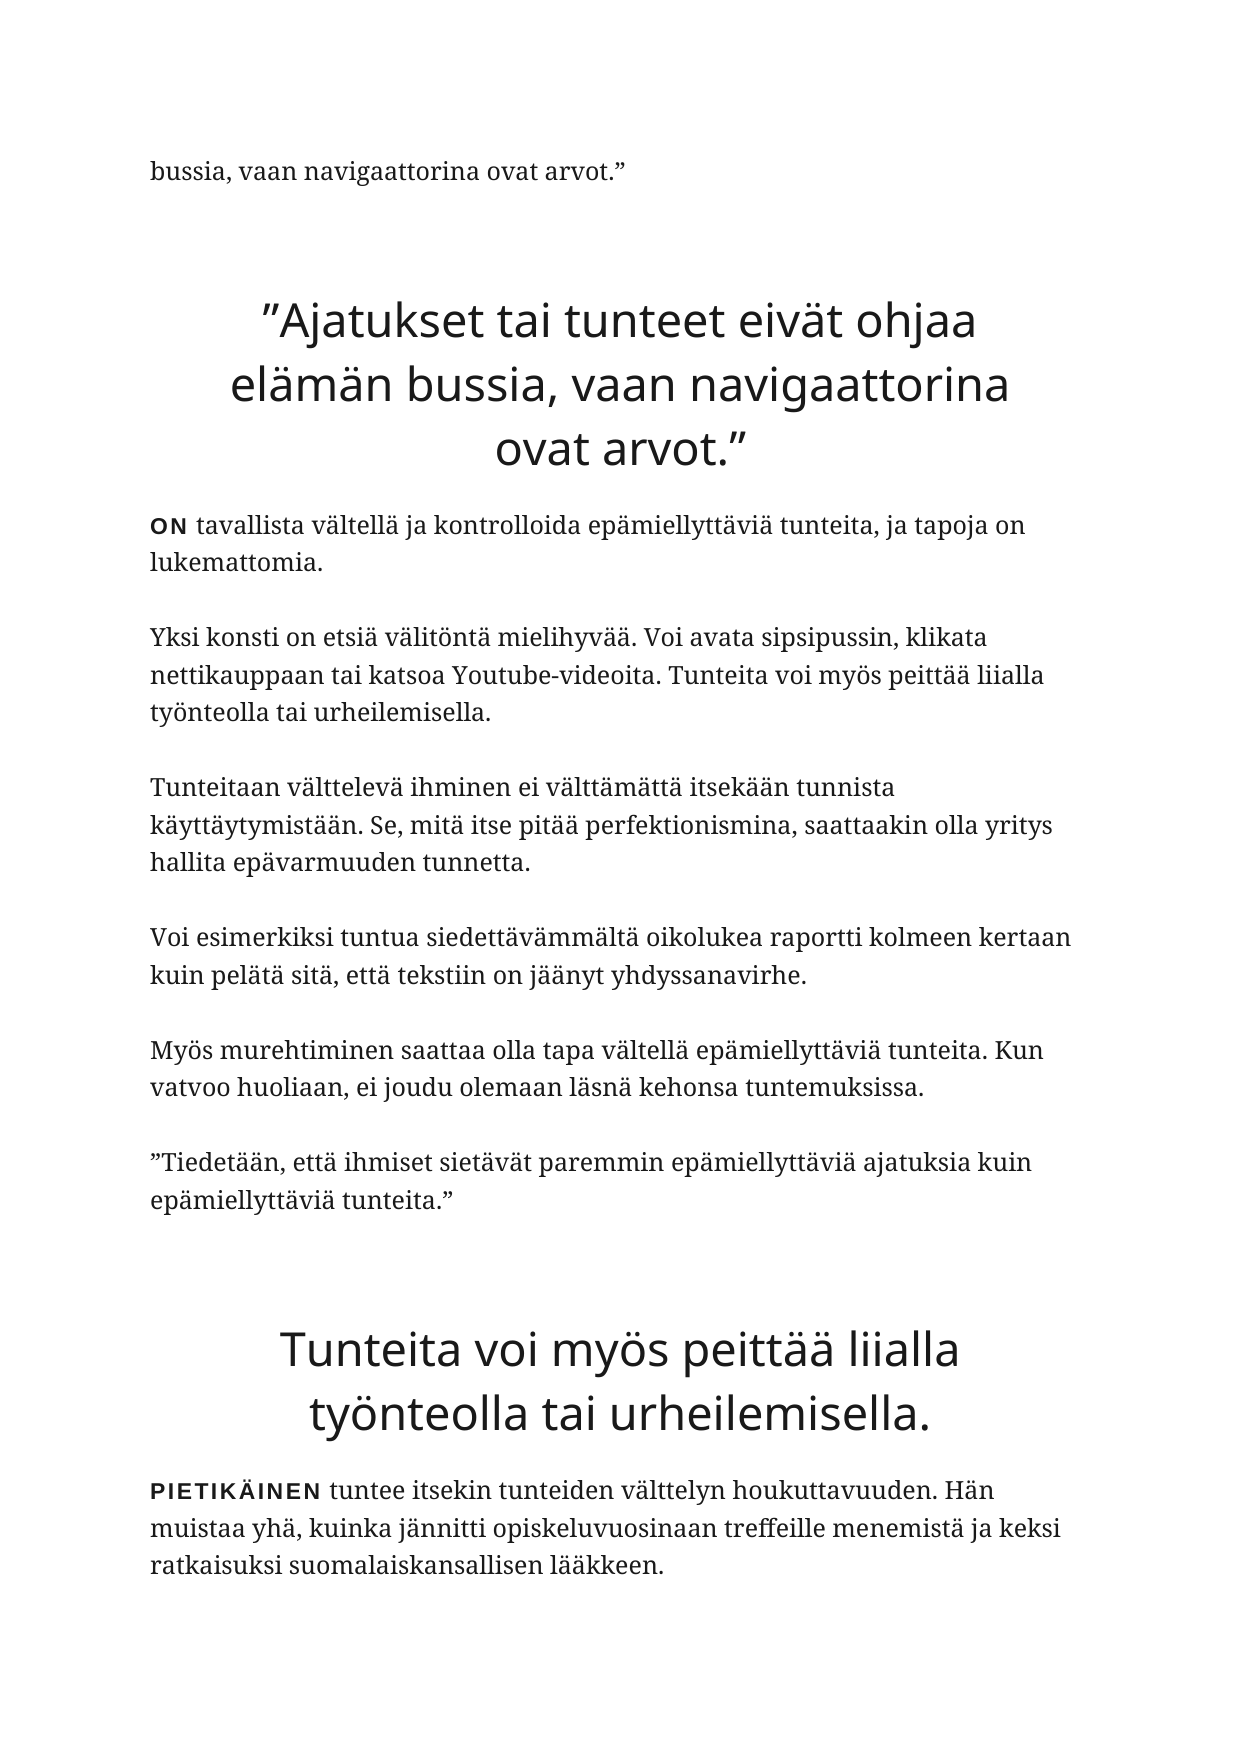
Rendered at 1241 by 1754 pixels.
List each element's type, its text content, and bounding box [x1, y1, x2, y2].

text ”Ajatukset tai tunteet eivät ohjaa elämän bussia, vaan navigaattorina ovat arvot.” [181, 287, 1059, 479]
text ON tavallista vältellä ja kontrolloida epämiellyttäviä tunteita, ja tapoja on lukemattomia. Yksi konsti on etsiä välitöntä mielihyvää. Voi avata sipsipussin, klikata nettikauppaan tai katsoa Youtube-videoita. Tunteita voi myös peittää liialla työnteolla tai urheilemisella. Tunteitaan välttelevä ihminen ei välttämättä itsekään tunnista käyttäytymistään. Se, mitä itse pitää perfektionismina, saattaakin olla yritys hallita epävarmuuden tunnetta. Voi esimerkiksi tuntua siedettävämmältä oikolukea raportti kolmeen kertaan kuin pelätä sitä, että tekstiin on jäänyt yhdyssanavirhe. Myös murehtiminen saattaa olla tapa vältellä epämiellyttäviä tunteita. Kun vatvoo huoliaan, ei joudu olemaan läsnä kehonsa tuntemuksissa. ”Tiedetään, että ihmiset sietävät paremmin epämiellyttäviä ajatuksia kuin epämiellyttäviä tunteita.” [150, 504, 1090, 1292]
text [150, 1469, 1090, 1582]
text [150, 150, 1090, 262]
text Tunteita voi myös peittää liialla työnteolla tai urheilemisella. [181, 1317, 1059, 1444]
